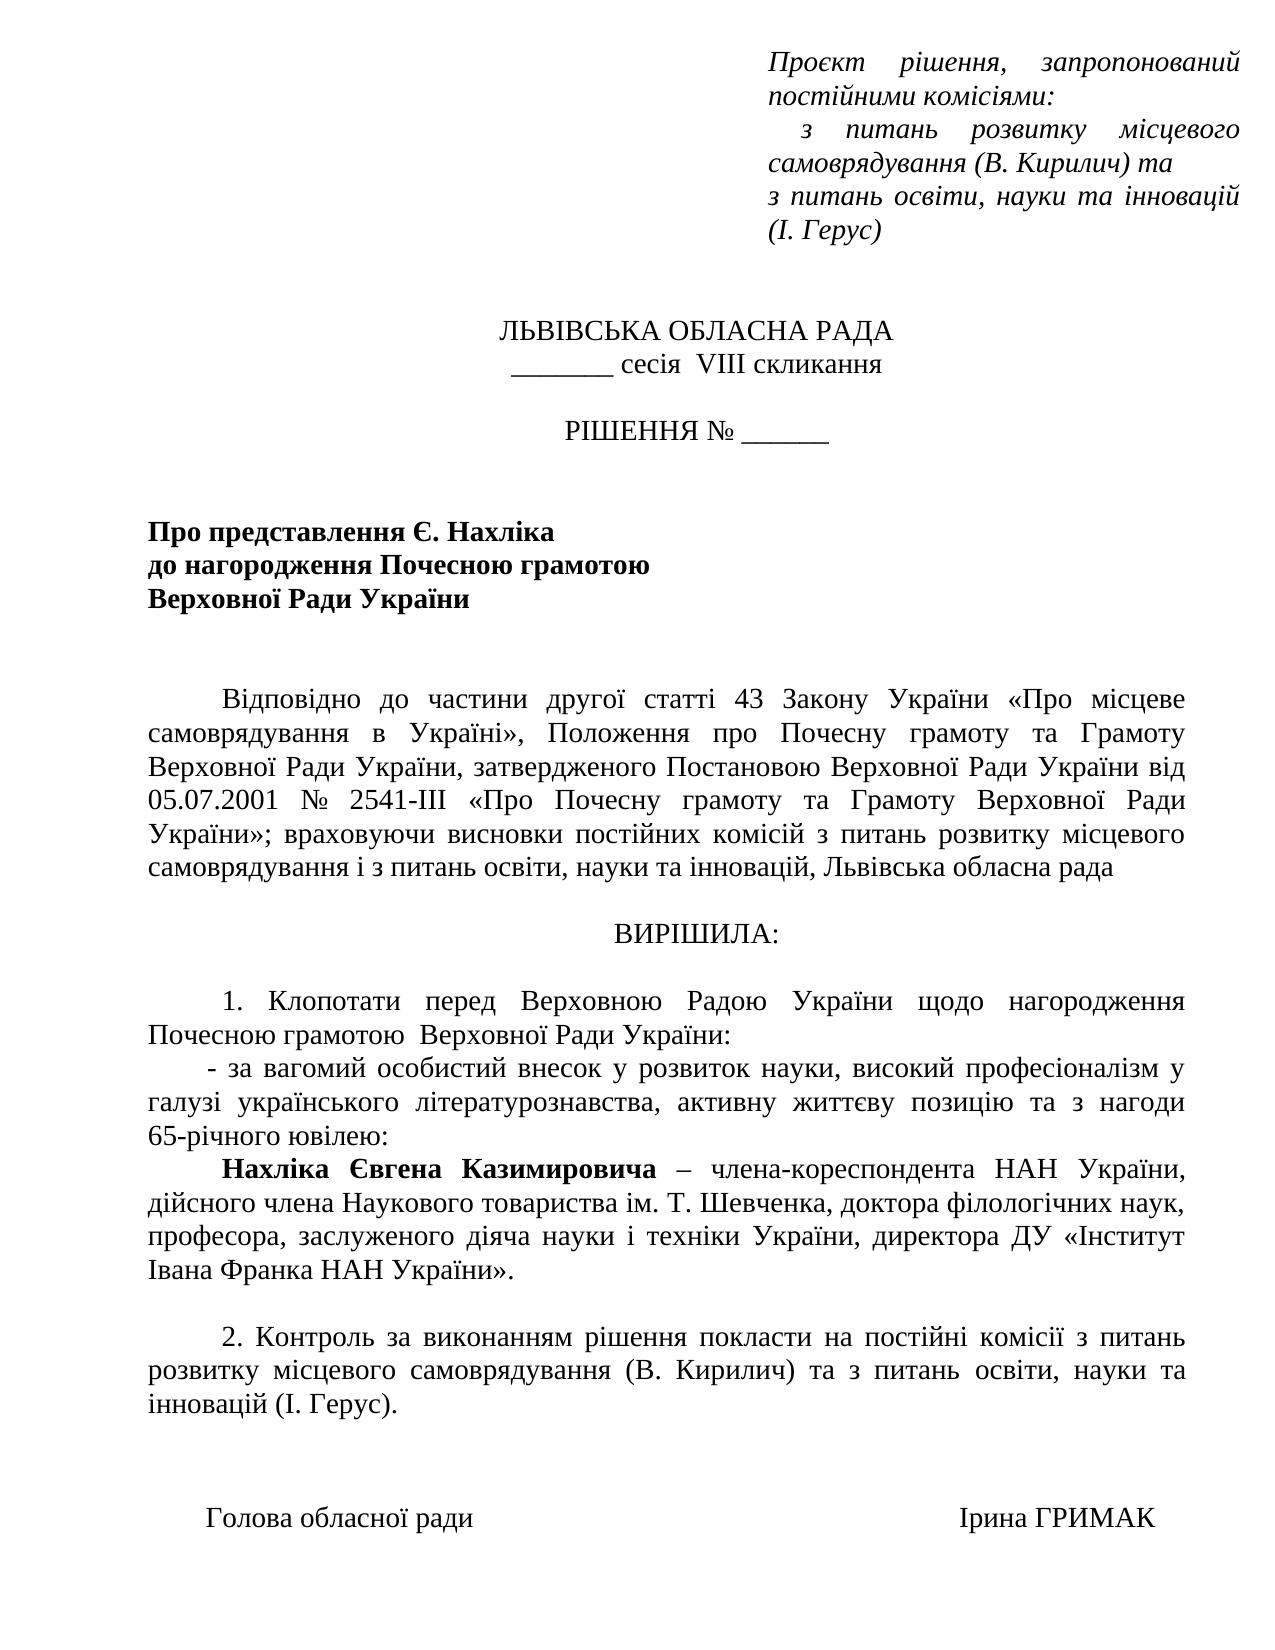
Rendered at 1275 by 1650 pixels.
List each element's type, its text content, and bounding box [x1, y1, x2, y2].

text Про представлення Є. Нахліка [148, 514, 1186, 547]
text з питань розвитку місцевого самоврядування (В. Кирилич) та [768, 111, 1240, 178]
text - за вагомий особистий внесок у розвиток науки, високий професіоналізм у галузі українського літературознавства, активну життєву позицію та з нагоди 65-річного ювілею: [148, 1051, 1186, 1151]
text 2. Контроль за виконанням рішення покласти на постійні комісії з питань розвитку місцевого самоврядування (В. Кирилич) та з питань освіти, науки та інновацій (І. Герус). [148, 1319, 1186, 1419]
text до нагородження Почесною грамотою [148, 547, 1186, 581]
text з питань освіти, науки та інновацій (І. Герус) [768, 178, 1240, 246]
text ВИРІШИЛА: [148, 916, 1186, 950]
text Верховної Ради України [148, 581, 1186, 614]
text Голова обласної ради Ірина ГРИМАК [147, 1500, 1186, 1533]
text ЛЬВІВСЬКА ОБЛАСНА РАДА [148, 313, 1186, 346]
text _______ сесія VIII скликання [148, 346, 1186, 380]
text РІШЕННЯ № ______ [148, 413, 1186, 447]
text Відповідно до частини другої статті 43 Закону України «Про місцеве самоврядування в Україні», Положення про Почесну грамоту та Грамоту Верховної Ради України, затвердженого Постановою Верховної Ради України від 05.07.2001 № 2541-IІІ «Про Почесну грамоту та Грамоту Верховної Ради України»; враховуючи висновки постійних комісій з питань розвитку місцевого самоврядування і з питань освіти, науки та інновацій, Львівська обласна рада [148, 682, 1186, 883]
text 1. Клопотати перед Верховною Радою України щодо нагородження Почесною грамотою Верховної Ради України: [148, 983, 1186, 1051]
text Нахліка Євгена Казимировича – члена-кореспондента НАН України, дійсного члена Наукового товариства ім. Т. Шевченка, доктора філологічних наук, професора, заслуженого діяча науки і техніки України, директора ДУ «Інститут Івана Франка НАН України». [148, 1151, 1186, 1285]
text Проєкт рішення, запропонований постійними комісіями: [768, 44, 1240, 111]
